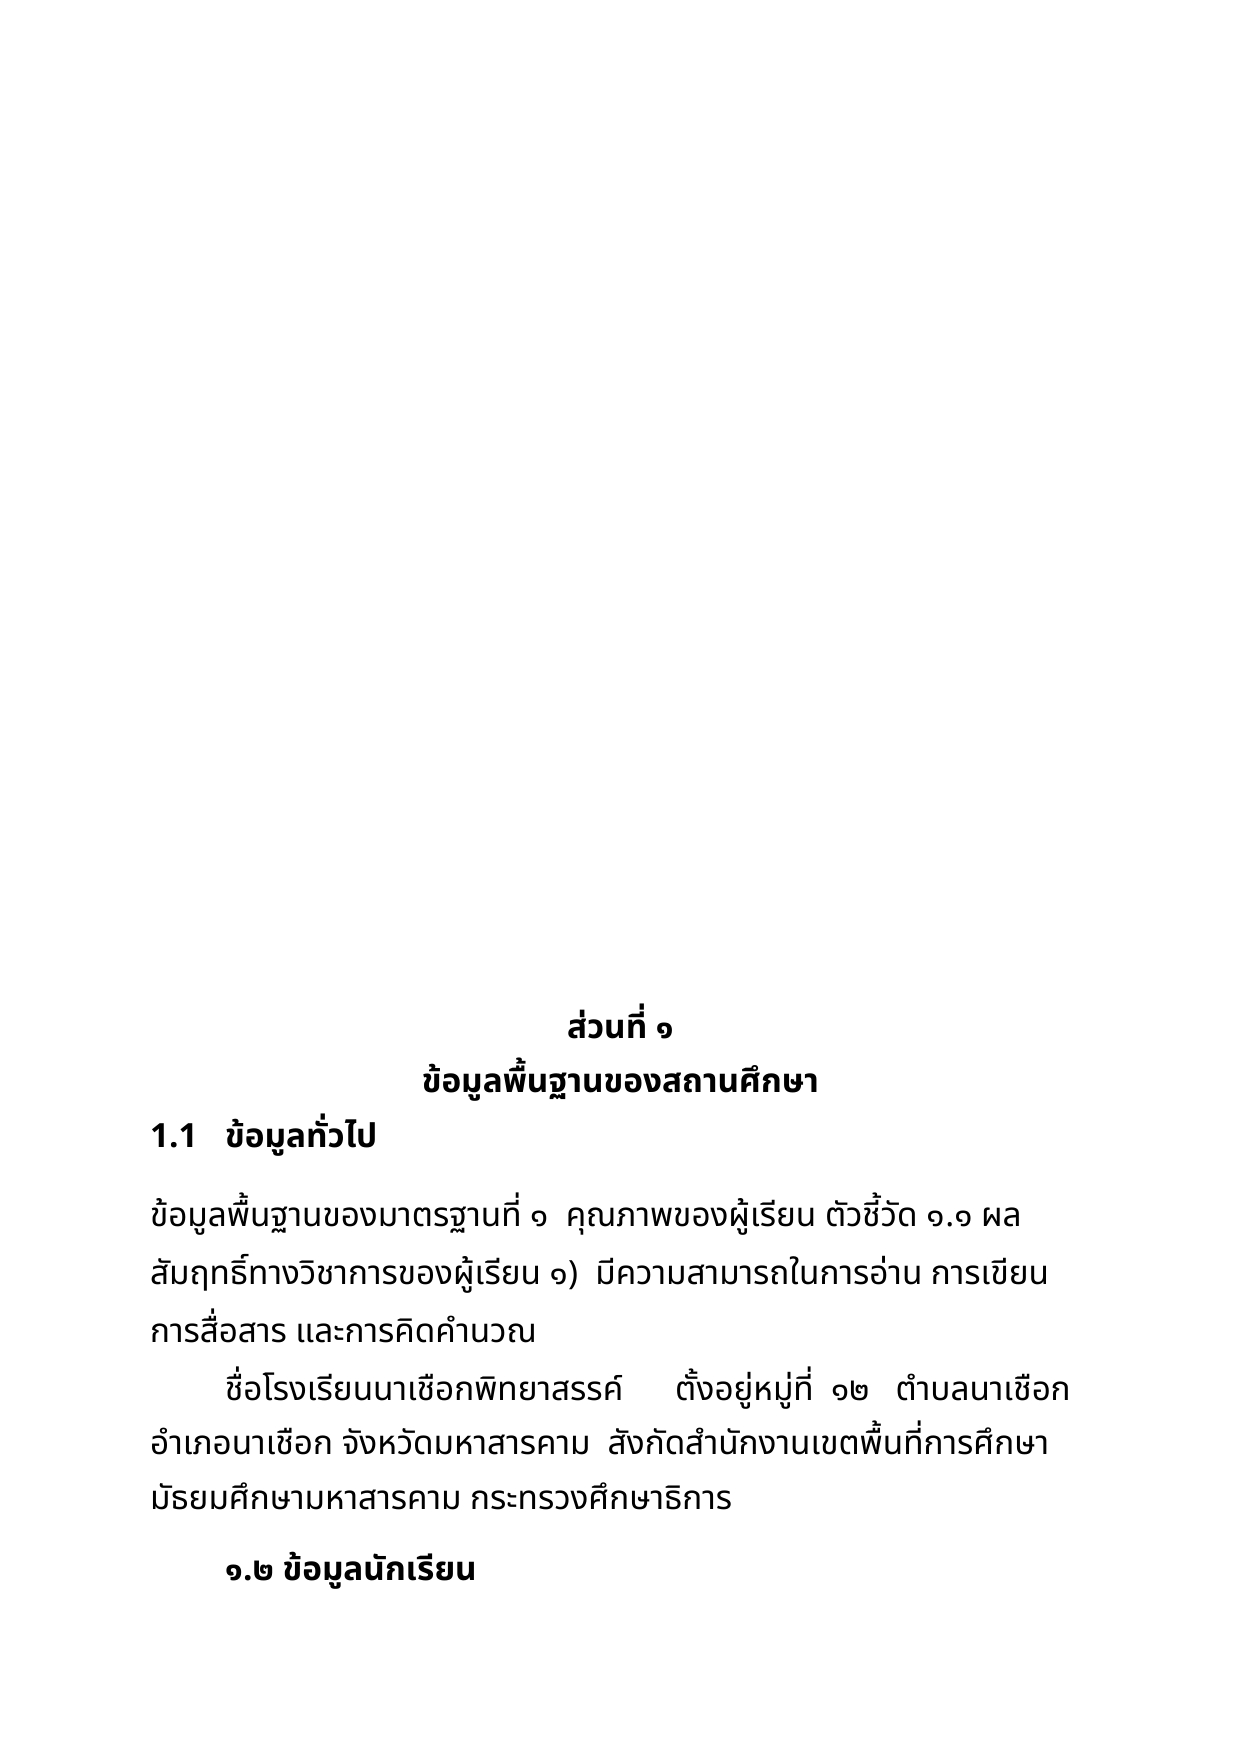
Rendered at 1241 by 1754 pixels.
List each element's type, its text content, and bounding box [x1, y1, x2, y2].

text ๑.๒ ข้อมูลนักเรียน [150, 1545, 1090, 1595]
text ข้อมูลพื้นฐานของสถานศึกษา [150, 1057, 1090, 1108]
text ชื่อโรงเรียนนาเชือกพิทยาสรรค์ ตั้งอยู่หมู่ที่ ๑๒ ตำบลนาเชือก อำเภอนาเชือก จังหวัดมหาสารคาม สังกัดสำนักงานเขตพื้นที่การศึกษามัธยมศึกษามหาสารคาม กระทรวงศึกษาธิการ [150, 1365, 1090, 1524]
subtitle ข้อมูลพื้นฐานของมาตรฐานที่ ๑ คุณภาพของผู้เรียน ตัวชี้วัด ๑.๑ ผลสัมฤทธิ์ทางวิชาการของผู้เรียน ๑) มีความสามารถในการอ่าน การเขียน การสื่อสาร และการคิดคำนวณ [150, 1191, 1090, 1357]
list ข้อมูลทั่วไป [150, 1112, 1090, 1162]
text ส่วนที่ ๑ [150, 1003, 1090, 1053]
